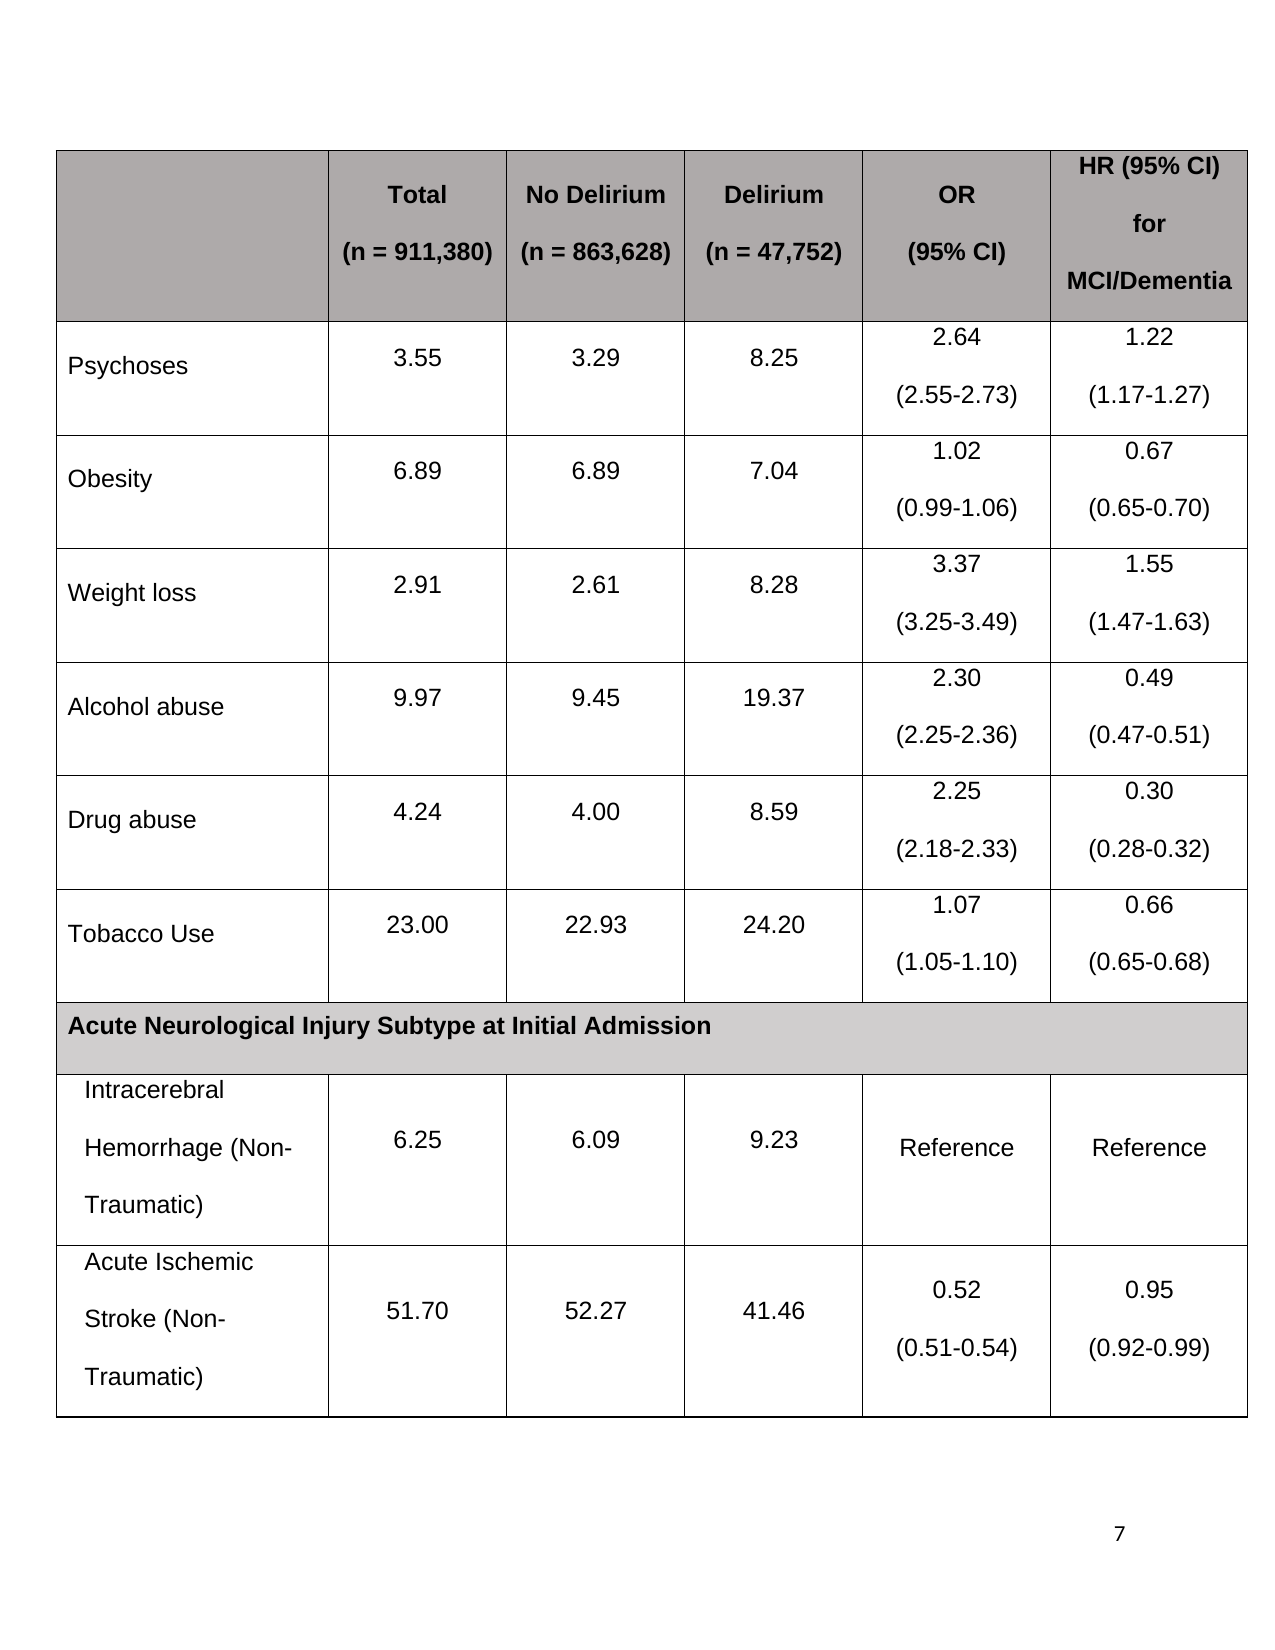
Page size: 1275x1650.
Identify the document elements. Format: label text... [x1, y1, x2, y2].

table_header HR (95% CI) for MCI/Dementia [1051, 151, 1247, 321]
table_cell 6.09 [507, 1075, 684, 1245]
table_cell 24.20 [685, 890, 862, 1002]
table_cell 0.52 (0.51-0.54) [863, 1246, 1050, 1416]
table_cell Acute Ischemic Stroke (Non-Traumatic) [57, 1246, 328, 1416]
table_cell 19.37 [685, 663, 862, 775]
table_cell 9.97 [329, 663, 506, 775]
table_cell 3.29 [507, 322, 684, 434]
table_cell Reference [863, 1075, 1050, 1245]
table_cell 1.22 (1.17-1.27) [1051, 322, 1247, 434]
table_cell 1.55 (1.47-1.63) [1051, 549, 1247, 662]
table_cell 8.28 [685, 549, 862, 662]
table_cell 3.37 (3.25-3.49) [863, 549, 1050, 662]
table_header Total (n = 911,380) [329, 151, 506, 321]
table_cell 6.89 [329, 436, 506, 548]
table_cell 0.66 (0.65-0.68) [1051, 890, 1247, 1002]
table_cell 2.25 (2.18-2.33) [863, 776, 1050, 889]
table_cell 0.30 (0.28-0.32) [1051, 776, 1247, 889]
table_header OR (95% CI) [863, 151, 1050, 321]
table_cell 41.46 [685, 1246, 862, 1416]
table_cell Psychoses [57, 322, 328, 434]
table_cell 2.61 [507, 549, 684, 662]
table_cell 8.59 [685, 776, 862, 889]
table_cell 2.30 (2.25-2.36) [863, 663, 1050, 775]
table_cell Acute Neurological Injury Subtype at Initial Admission [57, 1003, 1247, 1074]
table_cell 52.27 [507, 1246, 684, 1416]
table_cell 6.89 [507, 436, 684, 548]
table_cell 9.23 [685, 1075, 862, 1245]
table_cell 4.24 [329, 776, 506, 889]
table_header [57, 151, 328, 321]
table_cell 0.67 (0.65-0.70) [1051, 436, 1247, 548]
table_header No Delirium (n = 863,628) [507, 151, 684, 321]
table_header Delirium (n = 47,752) [685, 151, 862, 321]
table_cell 2.64 (2.55-2.73) [863, 322, 1050, 434]
table_cell Reference [1051, 1075, 1247, 1245]
table_cell Weight loss [57, 549, 328, 662]
table_cell 1.07 (1.05-1.10) [863, 890, 1050, 1002]
table_cell 2.91 [329, 549, 506, 662]
table_cell 0.49 (0.47-0.51) [1051, 663, 1247, 775]
table_cell Alcohol abuse [57, 663, 328, 775]
table_cell 51.70 [329, 1246, 506, 1416]
table_cell Tobacco Use [57, 890, 328, 1002]
table_cell 23.00 [329, 890, 506, 1002]
table_cell 9.45 [507, 663, 684, 775]
table_cell 1.02 (0.99-1.06) [863, 436, 1050, 548]
table_cell 7.04 [685, 436, 862, 548]
table_cell 6.25 [329, 1075, 506, 1245]
table_cell 8.25 [685, 322, 862, 434]
table_cell 3.55 [329, 322, 506, 434]
table_cell Intracerebral Hemorrhage (Non-Traumatic) [57, 1075, 328, 1245]
table_cell 0.95 (0.92-0.99) [1051, 1246, 1247, 1416]
table_cell 22.93 [507, 890, 684, 1002]
table_cell 4.00 [507, 776, 684, 889]
table_cell Obesity [57, 436, 328, 548]
table_cell Drug abuse [57, 776, 328, 889]
